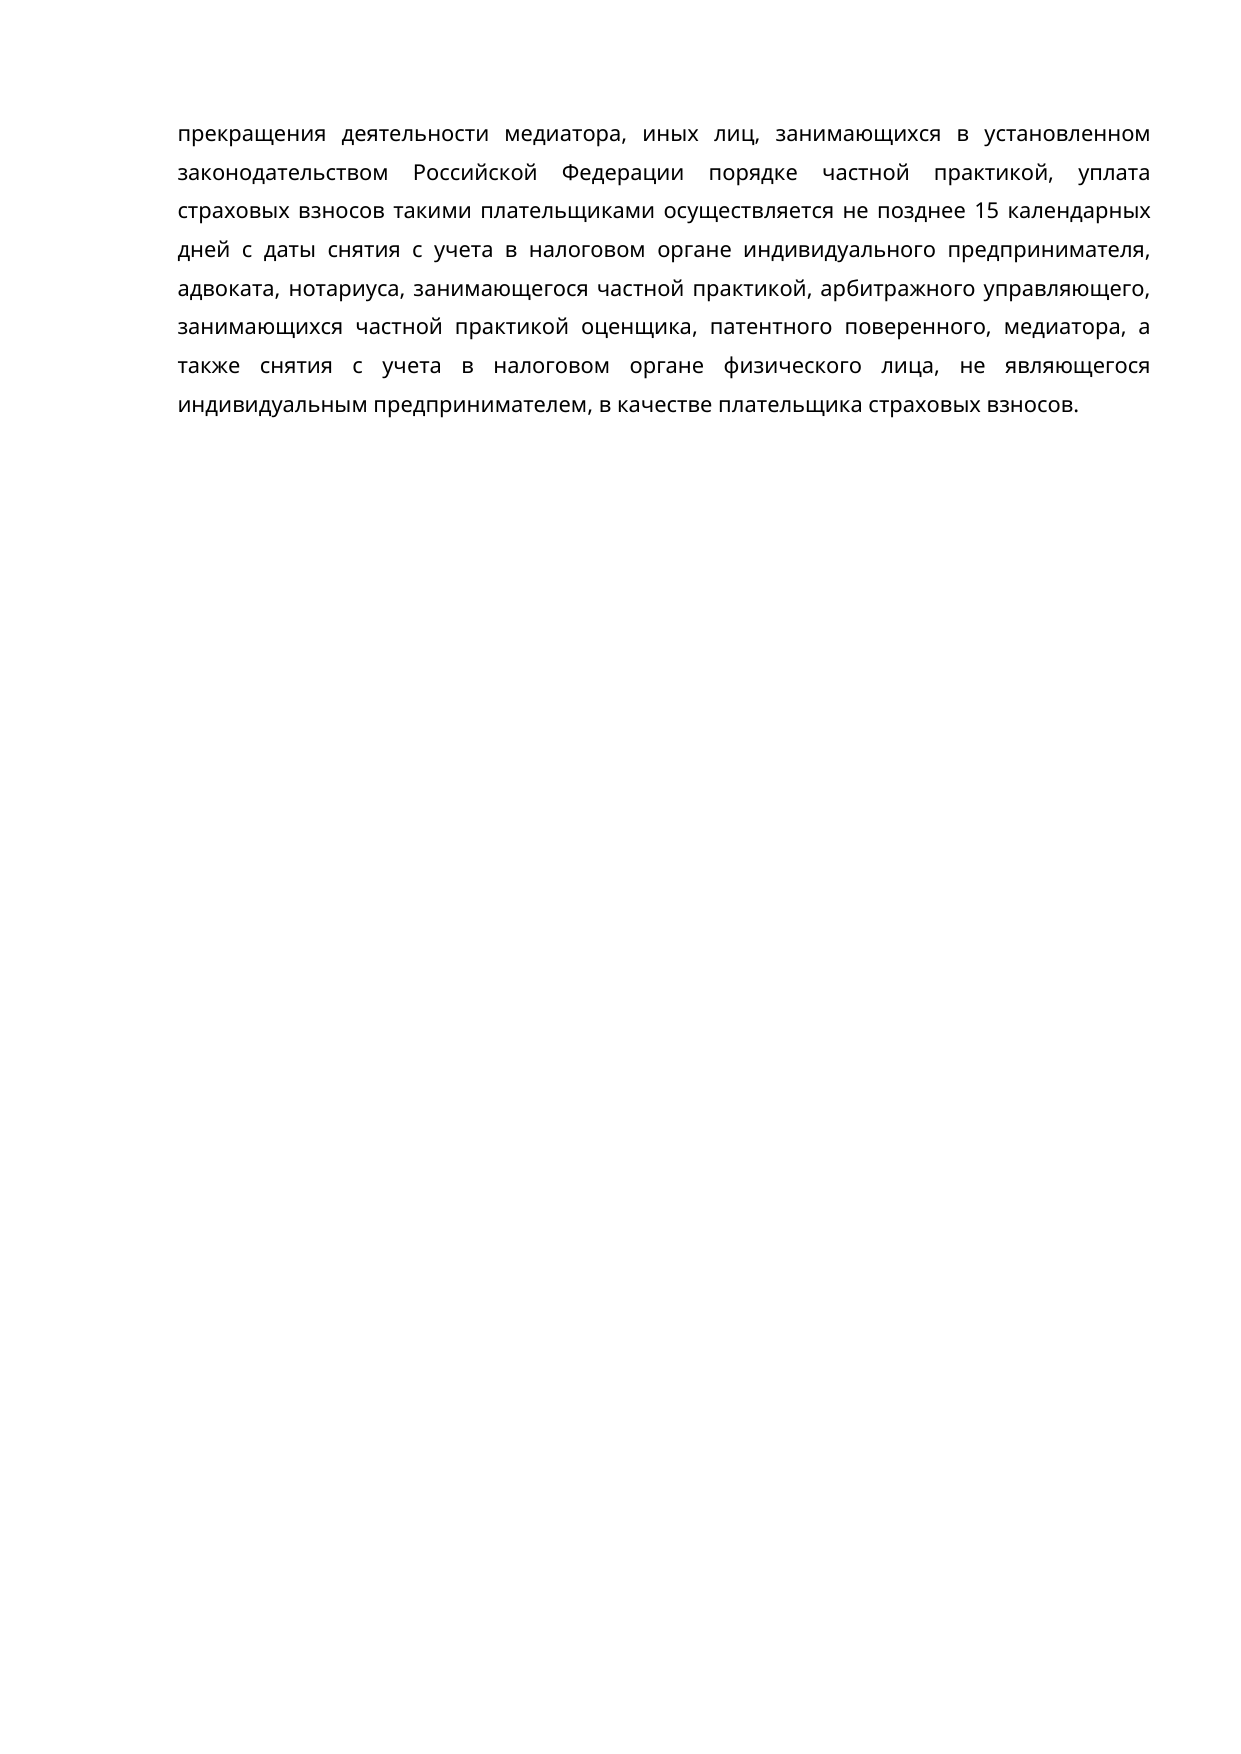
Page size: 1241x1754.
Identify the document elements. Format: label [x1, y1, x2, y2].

text [177, 118, 1152, 418]
